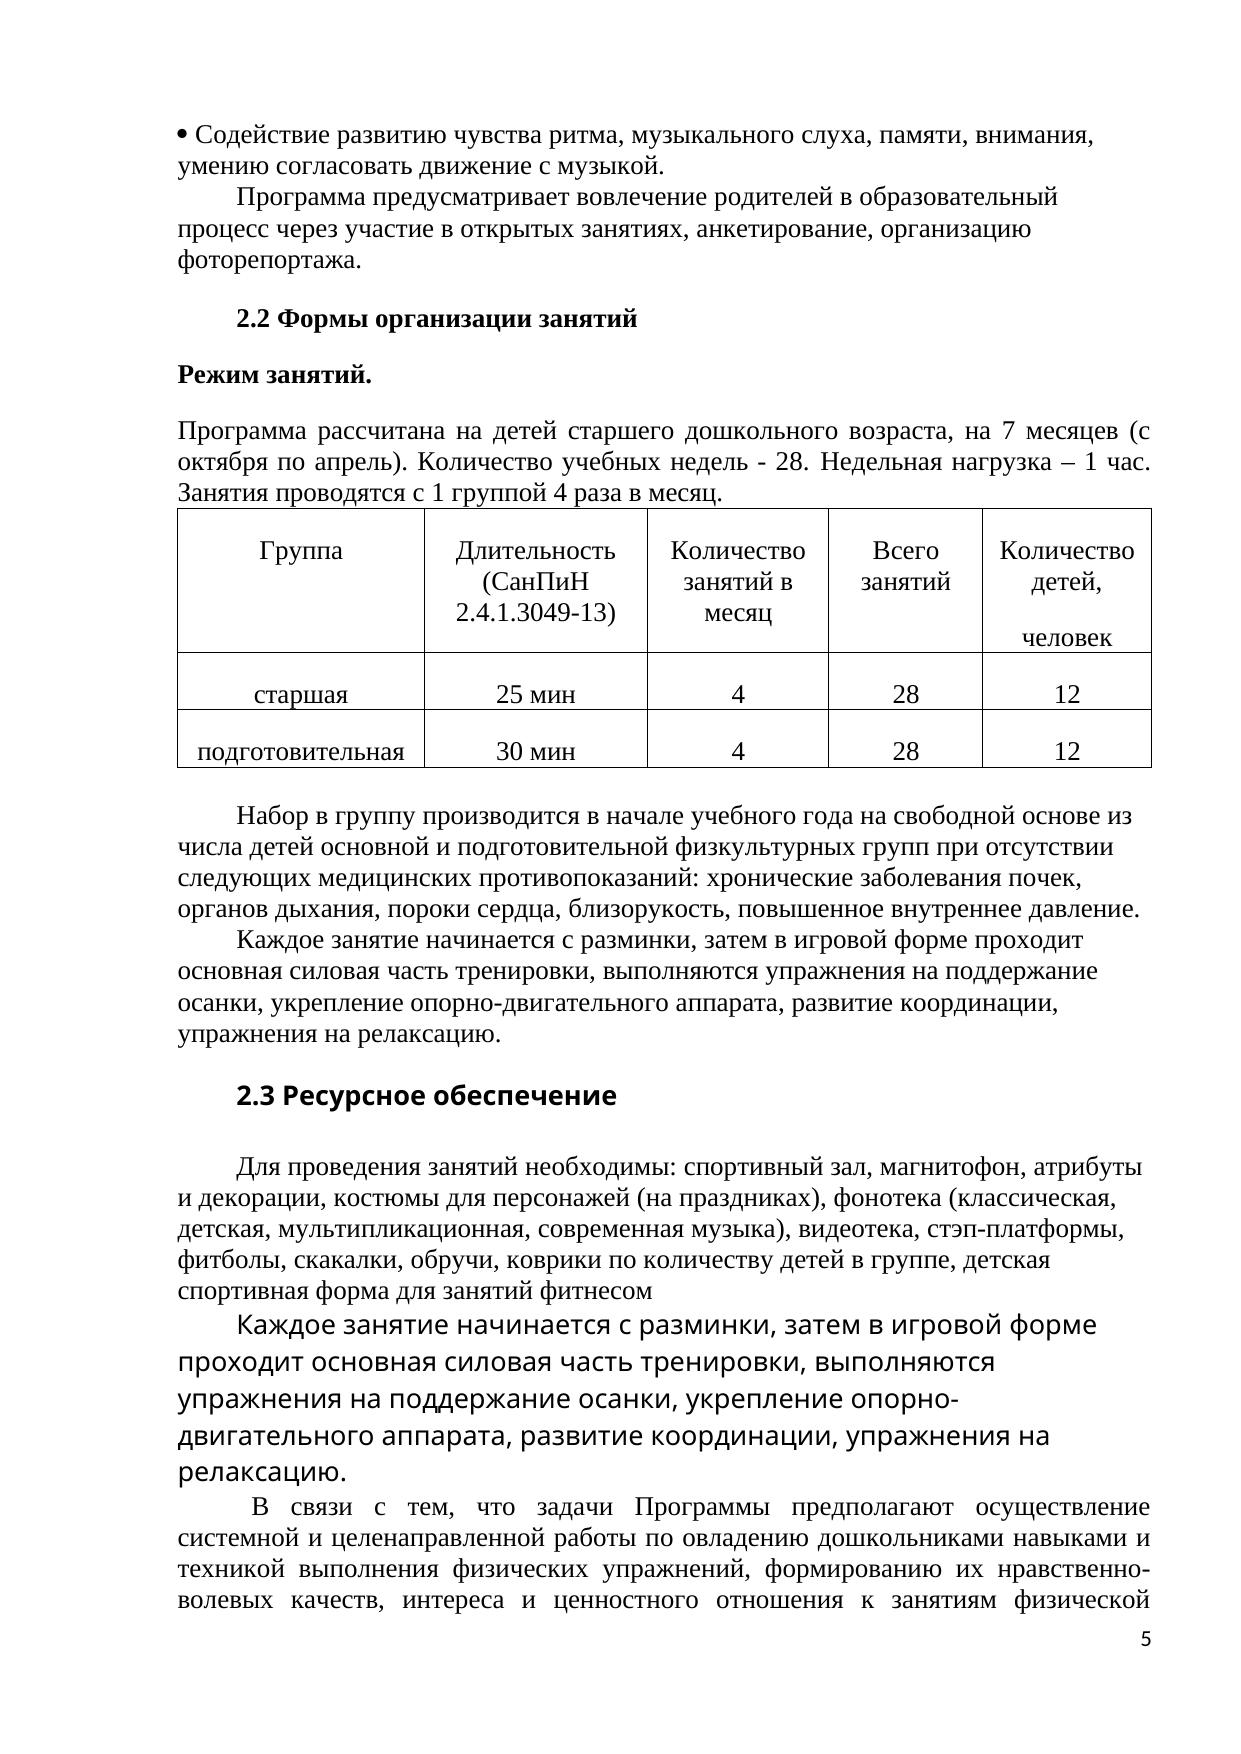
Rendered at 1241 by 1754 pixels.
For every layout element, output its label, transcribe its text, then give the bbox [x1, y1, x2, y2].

table_cell 28 [829, 710, 982, 767]
text 2.3 Ресурсное обеспечение [177, 1076, 1152, 1113]
table_cell 30 мин [425, 710, 647, 767]
text Для проведения занятий необходимы: спортивный зал, магнитофон, атрибуты и декорации, костюмы для персонажей (на праздниках), фонотека (классическая, детская, мультипликационная, современная музыка), видеотека, стэп-платформы, фитболы, скакалки, обручи, коврики по количеству детей в группе, детская спортивная форма для занятий фитнесом [177, 1150, 1152, 1305]
text Программа предусматривает вовлечение родителей в образовательный процесс через участие в открытых занятиях, анкетирование, организацию фоторепортажа. [177, 181, 1152, 302]
text Программа рассчитана на детей старшего дошкольного возраста, на 7 месяцев (с октября по апрель). Количество учебных недель - 28. Недельная нагрузка – 1 час. Занятия проводятся с 1 группой 4 раза в месяц. [177, 414, 1152, 508]
text Каждое занятие начинается с разминки, затем в игровой форме проходит основная силовая часть тренировки, выполняются упражнения на поддержание осанки, укрепление опорно-двигательного аппарата, развитие координации, упражнения на релаксацию. [177, 923, 1152, 1076]
text Набор в группу производится в начале учебного года на свободной основе из числа детей основной и подготовительной физкультурных групп при отсутствии следующих медицинских противопоказаний: хронические заболевания почек, органов дыхания, пороки сердца, близорукость, повышенное внутреннее давление. [177, 799, 1152, 923]
text Режим занятий. [177, 358, 1152, 389]
table_cell 12 [983, 710, 1151, 767]
table_header Количество занятий в месяц [648, 509, 828, 652]
table_header Группа [178, 509, 424, 652]
table_cell 4 [648, 653, 828, 709]
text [177, 118, 1152, 181]
table_header Длительность (СанПиН 2.4.1.3049-13) [425, 509, 647, 652]
table_cell старшая [178, 653, 424, 709]
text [177, 1490, 1152, 1614]
table_header Всего занятий [829, 509, 982, 652]
table_cell 12 [983, 653, 1151, 709]
table_cell 25 мин [425, 653, 647, 709]
table_header Количество детей, человек [983, 509, 1151, 652]
table_cell подготовительная [178, 710, 424, 767]
text 2.2 Формы организации занятий [177, 302, 1152, 333]
table_cell 28 [829, 653, 982, 709]
table_cell 4 [648, 710, 828, 767]
text Каждое занятие начинается с разминки, затем в игровой форме проходит основная силовая часть тренировки, выполняются упражнения на поддержание осанки, укрепление опорно-двигательного аппарата, развитие координации, упражнения на релаксацию. [177, 1305, 1152, 1490]
